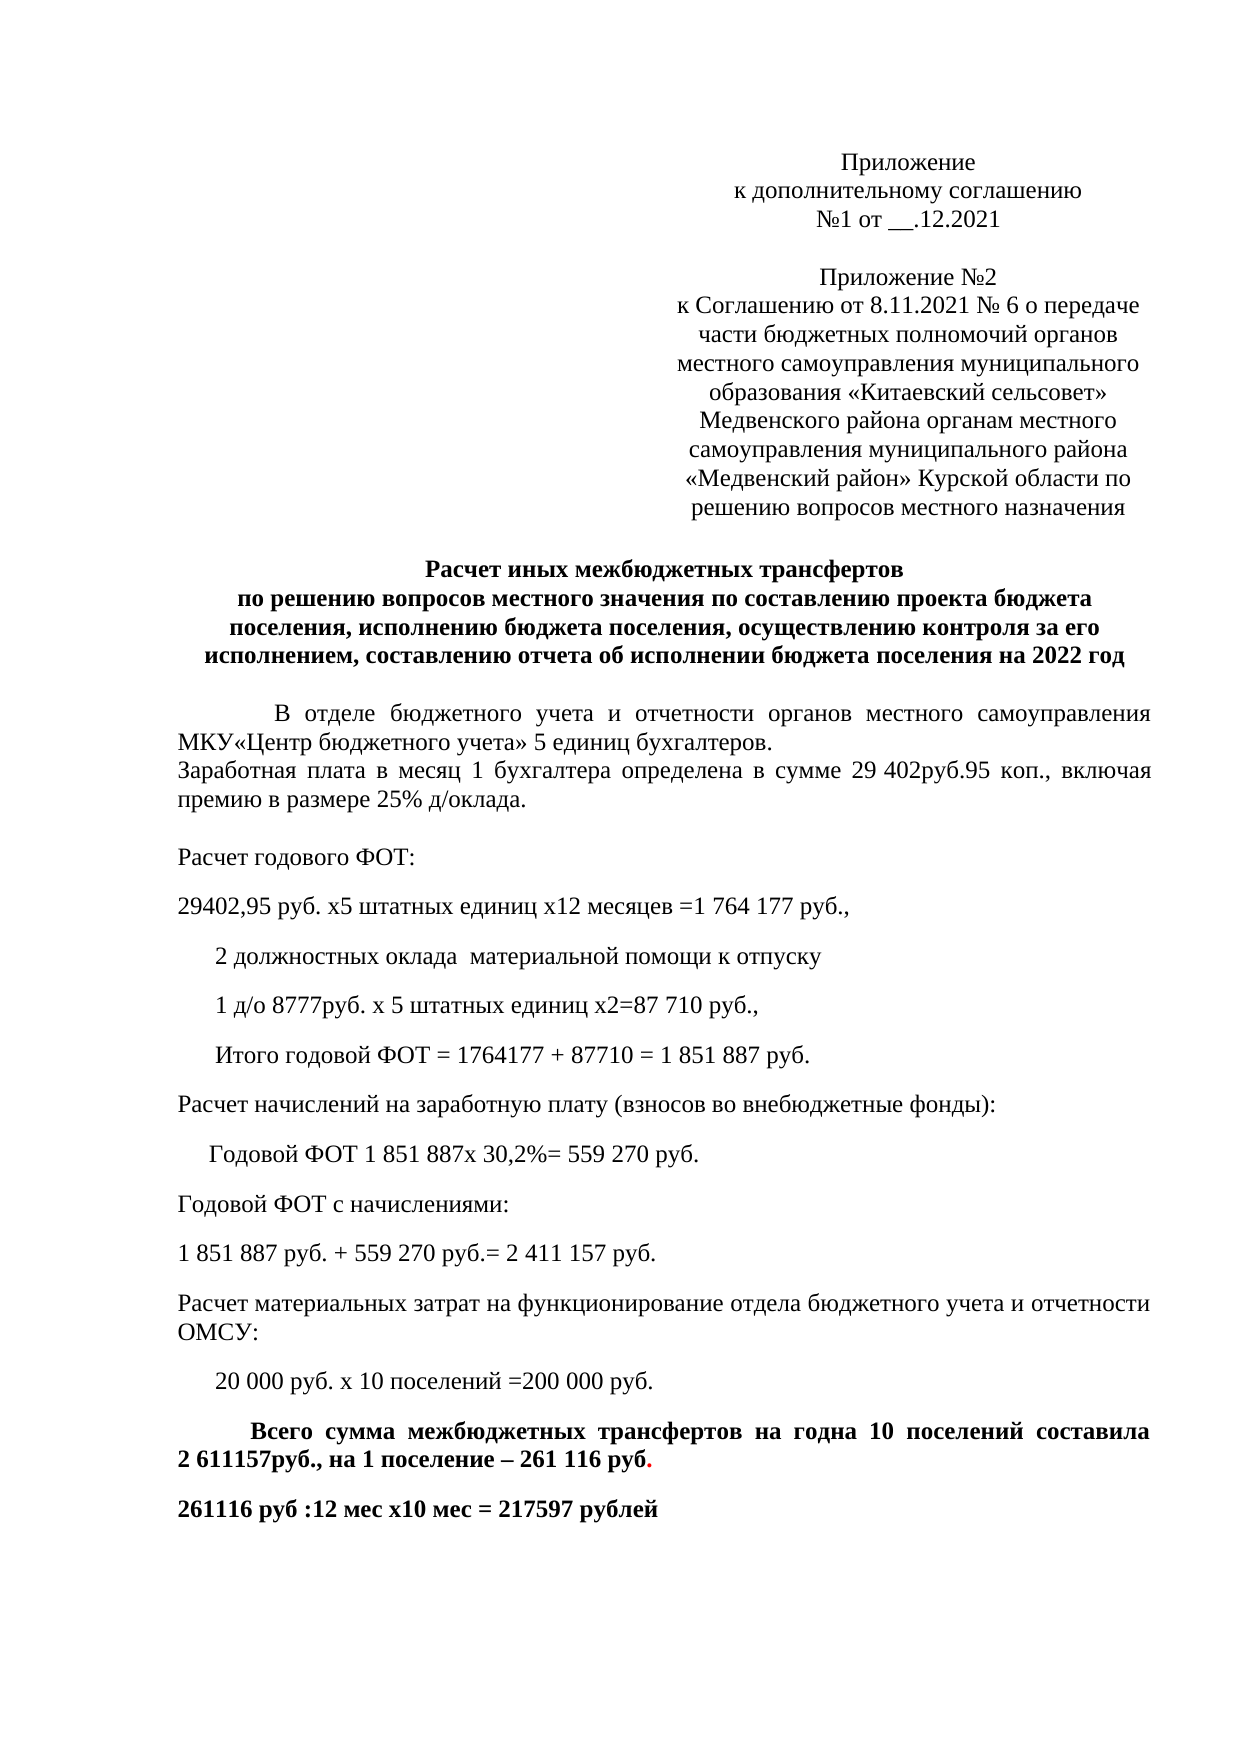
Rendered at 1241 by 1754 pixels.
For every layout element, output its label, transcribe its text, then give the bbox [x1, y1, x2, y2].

text Расчет начислений на заработную плату (взносов во внебюджетные фонды): [177, 1089, 1152, 1118]
text Всего сумма межбюджетных трансфертов на годна 10 поселений составила 2 611157руб., на 1 поселение – 261 116 руб. [177, 1416, 1152, 1473]
text Приложение [664, 147, 1152, 176]
text Итого годовой ФОТ = 1764177 + 87710 = 1 851 887 руб. [177, 1040, 1152, 1069]
text 1 д/о 8777руб. х 5 штатных единиц х2=87 710 руб., [177, 990, 1152, 1019]
text Расчет материальных затрат на функционирование отдела бюджетного учета и отчетности ОМСУ: [177, 1288, 1152, 1345]
text Приложение №2 [664, 262, 1152, 291]
text к Соглашению от 8.11.2021 № 6 о передаче части бюджетных полномочий органов местного самоуправления муниципального образования «Китаевский сельсовет» Медвенского района органам местного самоуправления муниципального района «Медвенский район» Курской области по решению вопросов местного назначения [664, 291, 1152, 521]
text 261116 руб :12 мес х10 мес = 217597 рублей [177, 1494, 1152, 1523]
text Расчет иных межбюджетных трансфертов [177, 554, 1152, 583]
text 2 должностных оклада материальной помощи к отпуску [177, 941, 1152, 969]
text 20 000 руб. х 10 поселений =200 000 руб. [177, 1366, 1152, 1395]
text 29402,95 руб. х5 штатных единиц х12 месяцев =1 764 177 руб., [177, 891, 1152, 920]
text к дополнительному соглашению [664, 176, 1152, 204]
text 1 851 887 руб. + 559 270 руб.= 2 411 157 руб. [177, 1238, 1152, 1267]
text по решению вопросов местного значения по составлению проекта бюджета поселения, исполнению бюджета поселения, осуществлению контроля за его исполнением, составлению отчета об исполнении бюджета поселения на 2022 год [177, 583, 1152, 669]
text В отделе бюджетного учета и отчетности органов местного самоуправления МКУ«Центр бюджетного учета» 5 единиц бухгалтеров. [177, 698, 1152, 755]
text №1 от __.12.2021 [664, 204, 1152, 233]
text Расчет годового ФОТ: [177, 842, 1152, 870]
text Годовой ФОТ 1 851 887х 30,2%= 559 270 руб. [177, 1139, 1152, 1168]
text Годовой ФОТ с начислениями: [177, 1189, 1152, 1217]
text Заработная плата в месяц 1 бухгалтера определена в сумме 29 402руб.95 коп., включая премию в размере 25% д/оклада. [177, 755, 1152, 813]
